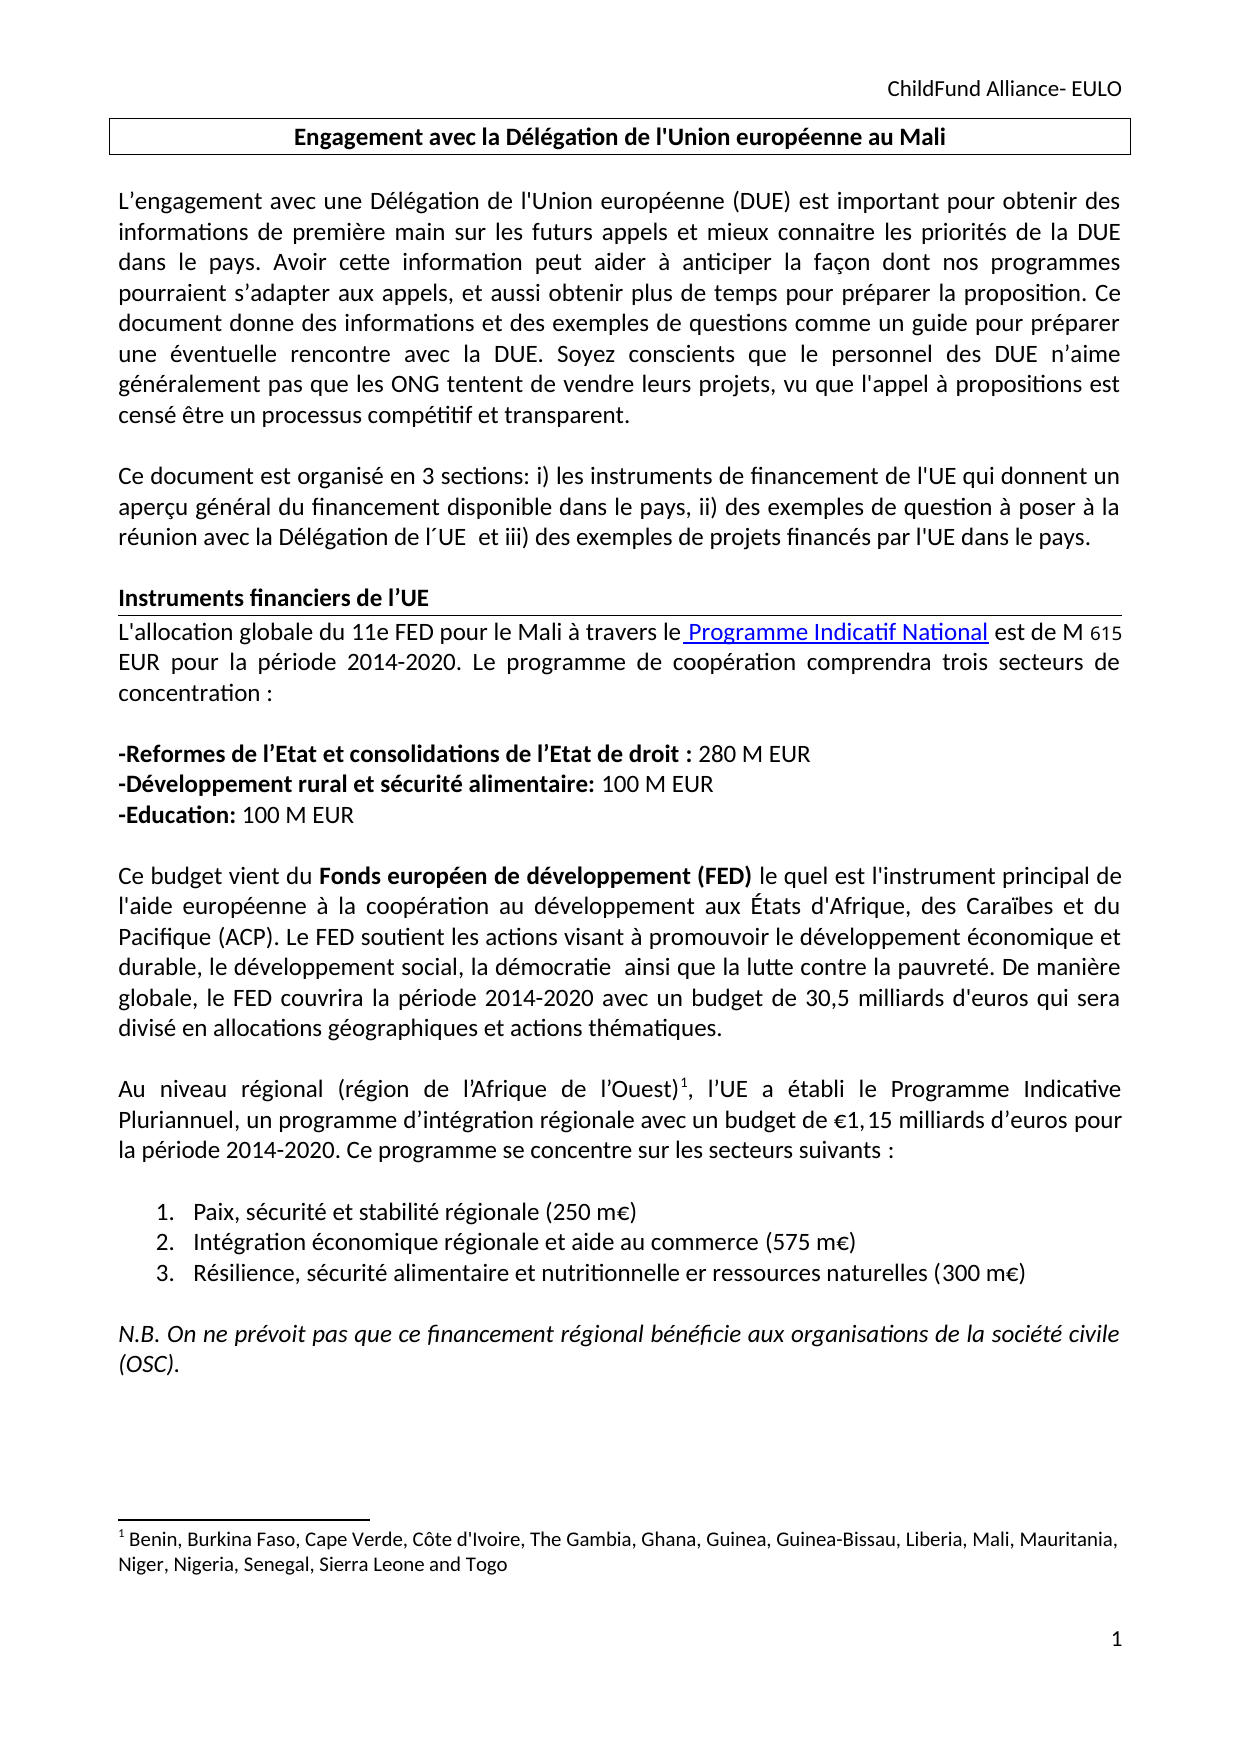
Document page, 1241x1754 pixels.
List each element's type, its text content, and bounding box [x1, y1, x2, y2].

text L’engagement avec une Délégation de l'Union européenne (DUE) est important pour obtenir des informations de première main sur les futurs appels et mieux connaitre les priorités de la DUE dans le pays. Avoir cette information peut aider à anticiper la façon dont nos programmes pourraient s’adapter aux appels, et aussi obtenir plus de temps pour préparer la proposition. Ce document donne des informations et des exemples de questions comme un guide pour préparer une éventuelle rencontre avec la DUE. Soyez conscients que le personnel des DUE n’aime généralement pas que les ONG tentent de vendre leurs projets, vu que l'appel à propositions est censé être un processus compétitif et transparent. [118, 185, 1122, 429]
text Instruments financiers de l’UE [118, 582, 1122, 615]
text -Reformes de l’Etat et consolidations de l’Etat de droit : 280 M EUR [118, 738, 1122, 768]
list Résilience, sécurité alimentaire et nutritionnelle er ressources naturelles (300 m€) [156, 1257, 1122, 1287]
text Ce budget vient du Fonds européen de développement (FED) le quel est l'instrument principal de l'aide européenne à la coopération au développement aux États d'Afrique, des Caraïbes et du Pacifique (ACP). Le FED soutient les actions visant à promouvoir le développement économique et durable, le développement social, la démocratie ainsi que la lutte contre la pauvreté. De manière globale, le FED couvrira la période 2014-2020 avec un budget de 30,5 milliards d'euros qui sera divisé en allocations géographiques et actions thématiques. [118, 860, 1122, 1043]
text -Développement rural et sécurité alimentaire: 100 M EUR [118, 768, 1122, 799]
text Ce document est organisé en 3 sections: i) les instruments de financement de l'UE qui donnent un aperçu général du financement disponible dans le pays, ii) des exemples de question à poser à la réunion avec la Délégation de l´UE et iii) des exemples de projets financés par l'UE dans le pays. [118, 460, 1122, 552]
text -Education: 100 M EUR [118, 799, 1122, 829]
text L'allocation globale du 11e FED pour le Mali à travers le Programme Indicatif National est de M 615 EUR pour la période 2014-2020. Le programme de coopération comprendra trois secteurs de concentration : [118, 616, 1122, 707]
text Au niveau régional (région de l’Afrique de l’Ouest), l’UE a établi le Programme Indicative Pluriannuel, un programme d’intégration régionale avec un budget de €1,15 milliards d’euros pour la période 2014-2020. Ce programme se concentre sur les secteurs suivants : [118, 1074, 1122, 1165]
text N.B. On ne prévoit pas que ce financement régional bénéficie aux organisations de la société civile (OSC). [118, 1318, 1122, 1379]
text Engagement avec la Délégation de l'Union européenne au Mali [110, 119, 1130, 154]
list Intégration économique régionale et aide au commerce (575 m€) [156, 1226, 1122, 1257]
list Paix, sécurité et stabilité régionale (250 m€) [156, 1196, 1122, 1226]
